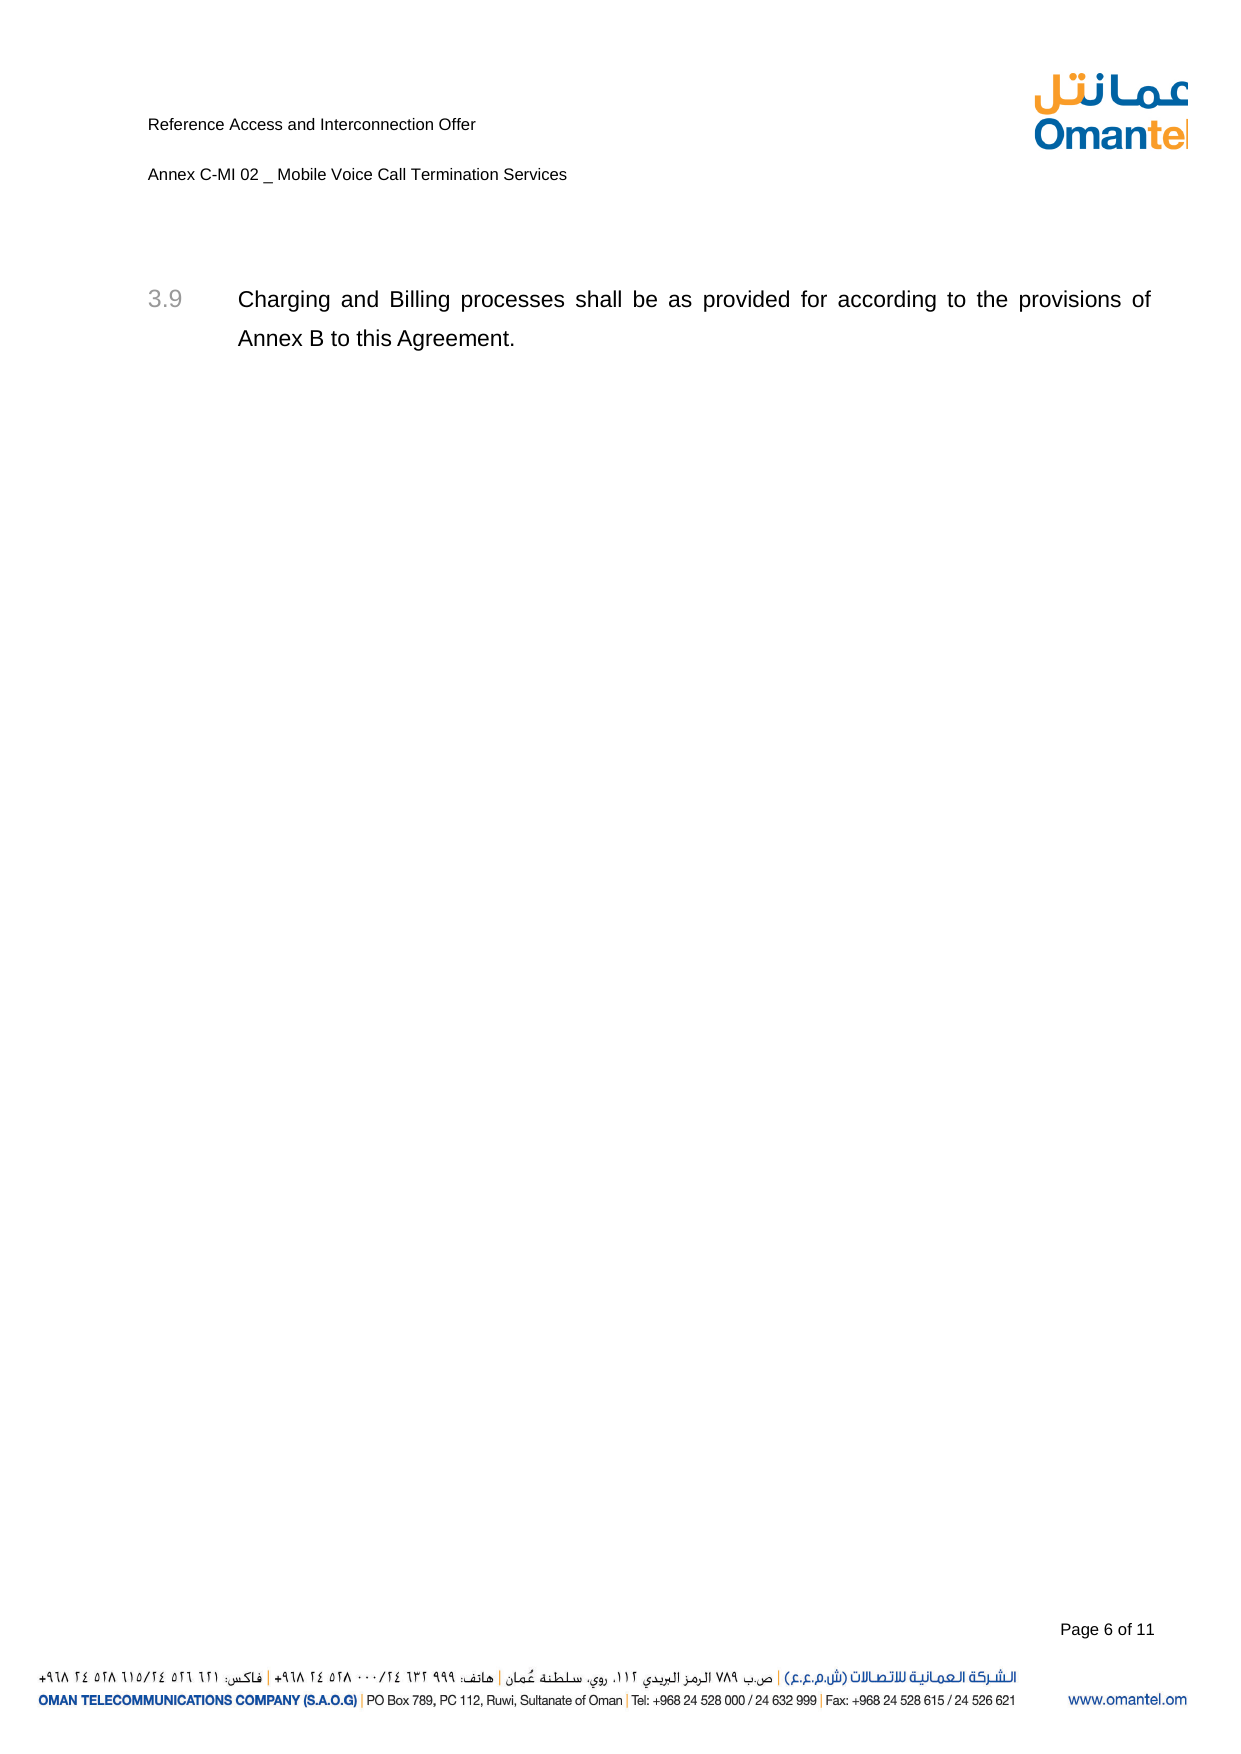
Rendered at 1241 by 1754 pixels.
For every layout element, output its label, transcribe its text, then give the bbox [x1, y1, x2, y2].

list Charging and Billing processes shall be as provided for according to the provisions of Annex B to this Agreement. [148, 283, 1152, 352]
picture [1034, 58, 1188, 162]
picture [0, 1662, 1236, 1714]
